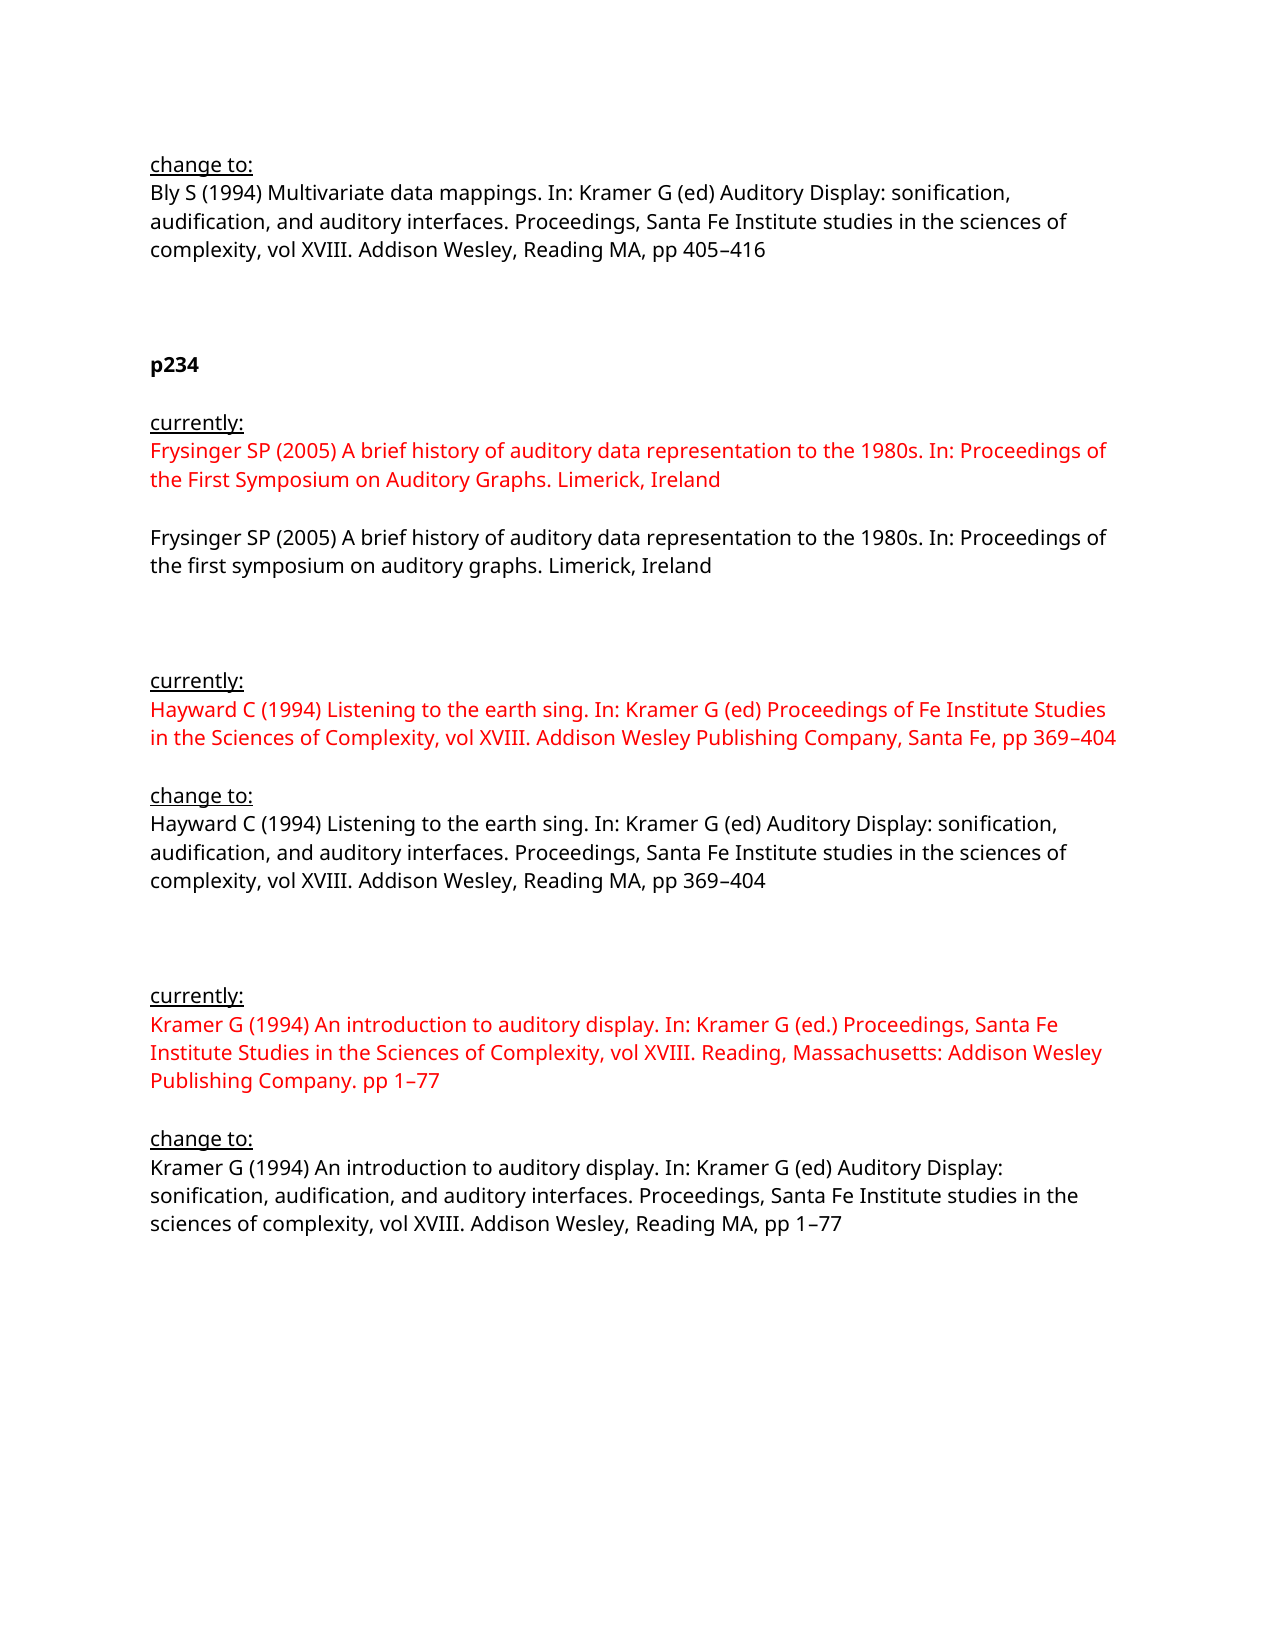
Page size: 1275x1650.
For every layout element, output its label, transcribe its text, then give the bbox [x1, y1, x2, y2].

text currently: Kramer G (1994) An introduction to auditory display. In: Kramer G (ed.) Proceedings, Santa Fe Institute Studies in the Sciences of Complexity, vol XVIII. Reading, Massachusetts: Addison Wesley Publishing Company. pp 1–77 [150, 981, 1125, 1095]
text change to: Bly S (1994) Multivariate data mappings. In: Kramer G (ed) Auditory Display: sonification, audification, and auditory interfaces. Proceedings, Santa Fe Institute studies in the sciences of complexity, vol XVIII. Addison Wesley, Reading MA, pp 405–416 [150, 150, 1125, 264]
text currently: Hayward C (1994) Listening to the earth sing. In: Kramer G (ed) Proceedings of Fe Institute Studies in the Sciences of Complexity, vol XVIII. Addison Wesley Publishing Company, Santa Fe, pp 369–404 [150, 666, 1125, 752]
text p234 [150, 351, 1125, 379]
text change to: Hayward C (1994) Listening to the earth sing. In: Kramer G (ed) Auditory Display: sonification, audification, and auditory interfaces. Proceedings, Santa Fe Institute studies in the sciences of complexity, vol XVIII. Addison Wesley, Reading MA, pp 369–404 [150, 781, 1125, 894]
text change to: Kramer G (1994) An introduction to auditory display. In: Kramer G (ed) Auditory Display: sonification, audification, and auditory interfaces. Proceedings, Santa Fe Institute studies in the sciences of complexity, vol XVIII. Addison Wesley, Reading MA, pp 1–77 [150, 1124, 1125, 1238]
text currently: Frysinger SP (2005) A brief history of auditory data representation to the 1980s. In: Proceedings of the First Symposium on Auditory Graphs. Limerick, Ireland [150, 408, 1125, 493]
text Frysinger SP (2005) A brief history of auditory data representation to the 1980s. In: Proceedings of the first symposium on auditory graphs. Limerick, Ireland [150, 523, 1125, 579]
